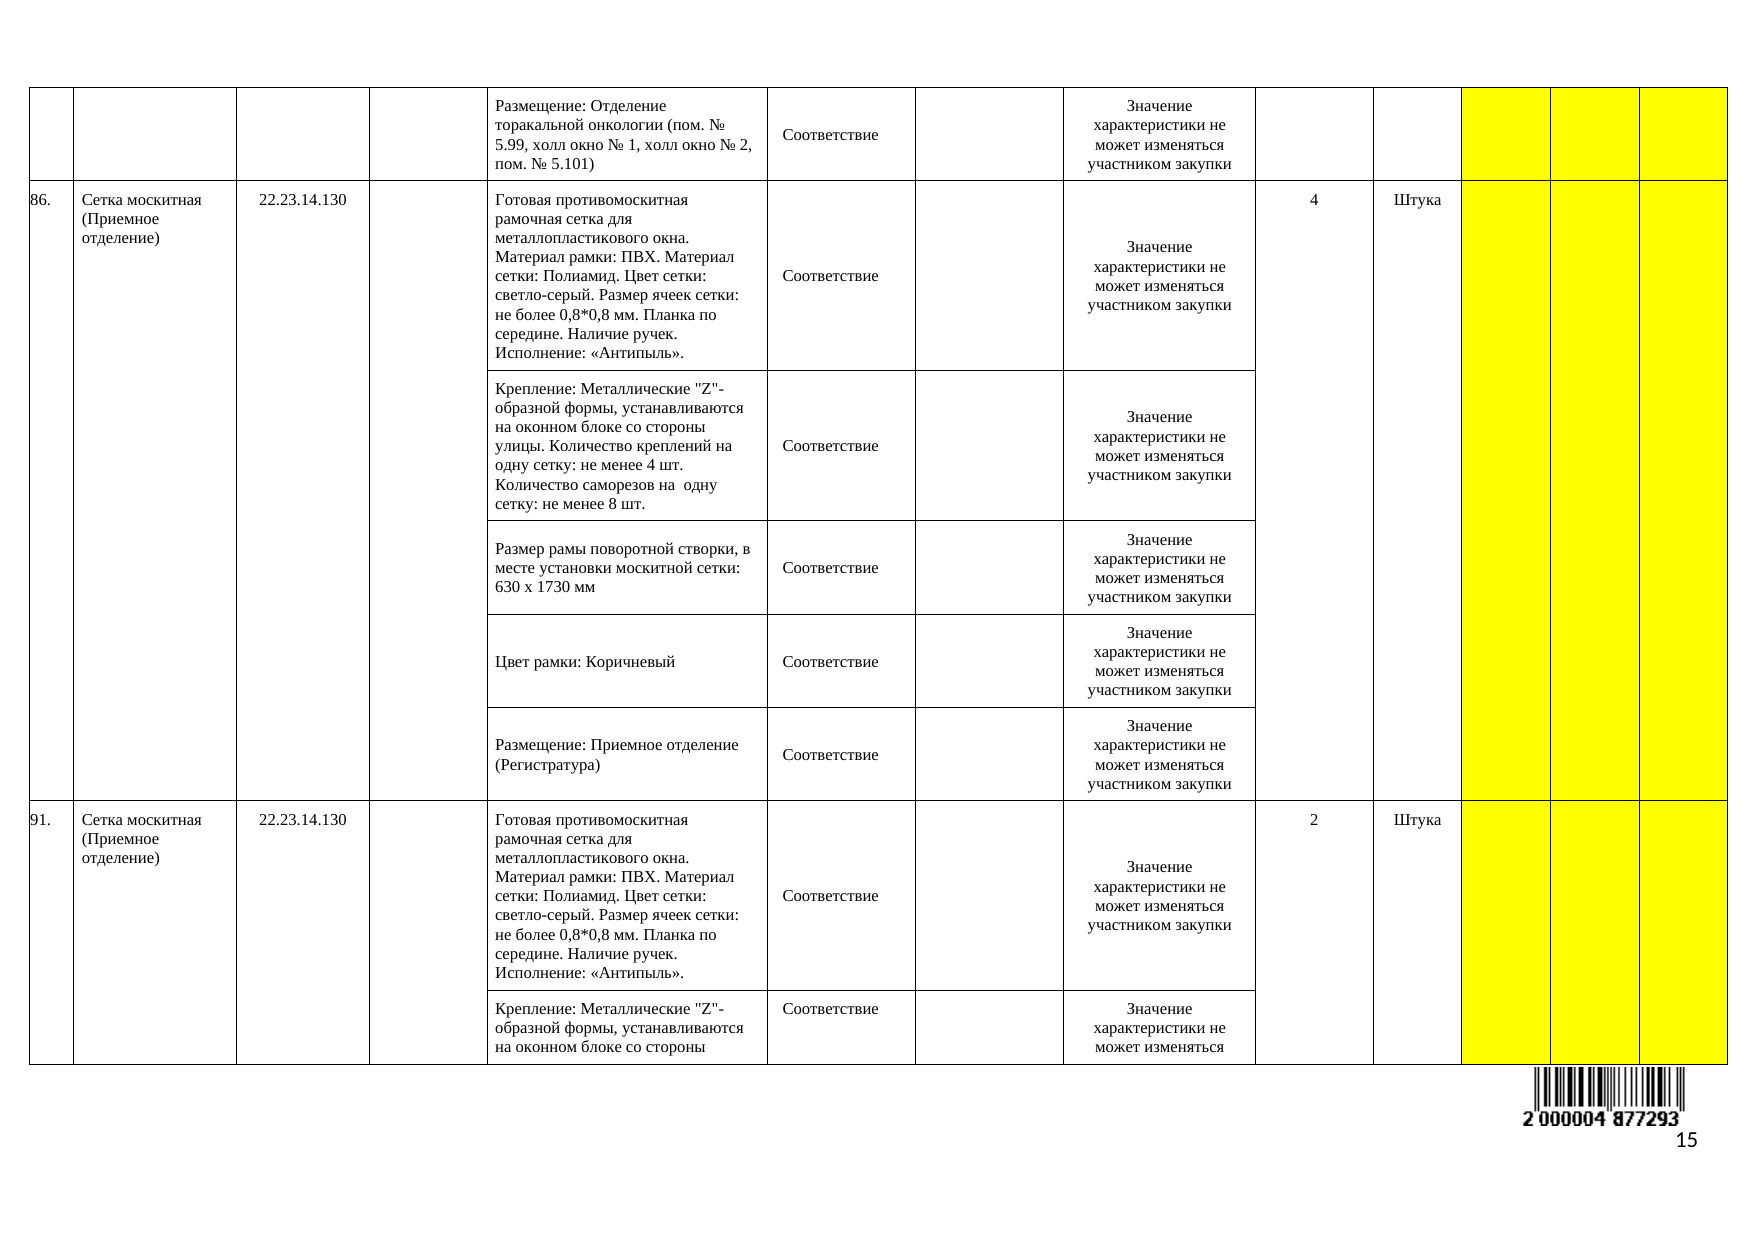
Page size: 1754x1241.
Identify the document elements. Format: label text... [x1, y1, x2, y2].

table_cell Размер рамы поворотной створки, в месте установки москитной сетки: 630 х 1730 мм [488, 521, 767, 614]
table_cell [1551, 181, 1639, 800]
table_cell Размещение: Отделение торакальной онкологии (пом. № 5.99, холл окно № 1, холл окно № 2, пом. № 5.101) [488, 88, 767, 180]
table_cell Значение характеристики не может изменяться участником закупки [1064, 801, 1255, 989]
table_cell [916, 521, 1063, 614]
table_cell [370, 181, 487, 800]
picture [1520, 1067, 1698, 1126]
table_cell [370, 801, 487, 1064]
table_cell [1551, 801, 1639, 1064]
table_cell [916, 708, 1063, 800]
table_cell Штука [1374, 801, 1461, 1064]
table_cell [30, 801, 73, 1064]
table_cell Значение характеристики не может изменяться участником закупки [1064, 521, 1255, 614]
table_cell [916, 615, 1063, 707]
table_cell Значение характеристики не может изменяться участником закупки [1064, 88, 1255, 180]
table_cell Соответствие [768, 181, 915, 369]
table_cell Готовая противомоскитная рамочная сетка для металлопластикового окна. Материал рамки: ПВХ. Материал сетки: Полиамид. Цвет сетки: светло-серый. Размер ячеек сетки: не более 0,8*0,8 мм. Планка по середине. Наличие ручек. Исполнение: «Антипыль». [488, 801, 767, 989]
table_cell 4 [1256, 181, 1373, 800]
table_cell Штука [1374, 181, 1461, 800]
table_cell [916, 991, 1063, 1064]
table_cell Цвет рамки: Коричневый [488, 615, 767, 707]
table_cell Сетка москитная (Приемное отделение) [74, 801, 236, 1064]
table_cell 22.23.14.130 [237, 181, 369, 800]
table_cell Соответствие [768, 708, 915, 800]
table_cell [916, 371, 1063, 520]
table_cell Значение характеристики не может изменяться участником закупки [1064, 615, 1255, 707]
table_cell Сетка москитная (Приемное отделение) [74, 181, 236, 800]
table_cell Соответствие [768, 801, 915, 989]
table_cell Соответствие [768, 88, 915, 180]
table_cell 22.23.14.130 [237, 801, 369, 1064]
table_cell Соответствие [768, 521, 915, 614]
table_cell Значение характеристики не может изменяться участником закупки [1064, 181, 1255, 369]
table_cell [30, 181, 73, 800]
table_cell Размещение: Приемное отделение (Регистратура) [488, 708, 767, 800]
table_cell [1462, 801, 1550, 1064]
table_cell Готовая противомоскитная рамочная сетка для металлопластикового окна. Материал рамки: ПВХ. Материал сетки: Полиамид. Цвет сетки: светло-серый. Размер ячеек сетки: не более 0,8*0,8 мм. Планка по середине. Наличие ручек. Исполнение: «Антипыль». [488, 181, 767, 369]
table_cell Значение характеристики не может изменяться участником закупки [1064, 371, 1255, 520]
table_cell Значение характеристики не может изменяться участником закупки [1064, 991, 1255, 1064]
table_cell [1640, 801, 1727, 1064]
table_cell Соответствие [768, 371, 915, 520]
table_cell [916, 88, 1063, 180]
table_cell [916, 181, 1063, 369]
table_cell [1462, 181, 1550, 800]
table_cell [1640, 181, 1727, 800]
table_cell Соответствие [768, 991, 915, 1064]
table_cell Значение характеристики не может изменяться участником закупки [1064, 708, 1255, 800]
table_cell Соответствие [768, 615, 915, 707]
table_cell 2 [1256, 801, 1373, 1064]
table_cell [916, 801, 1063, 989]
